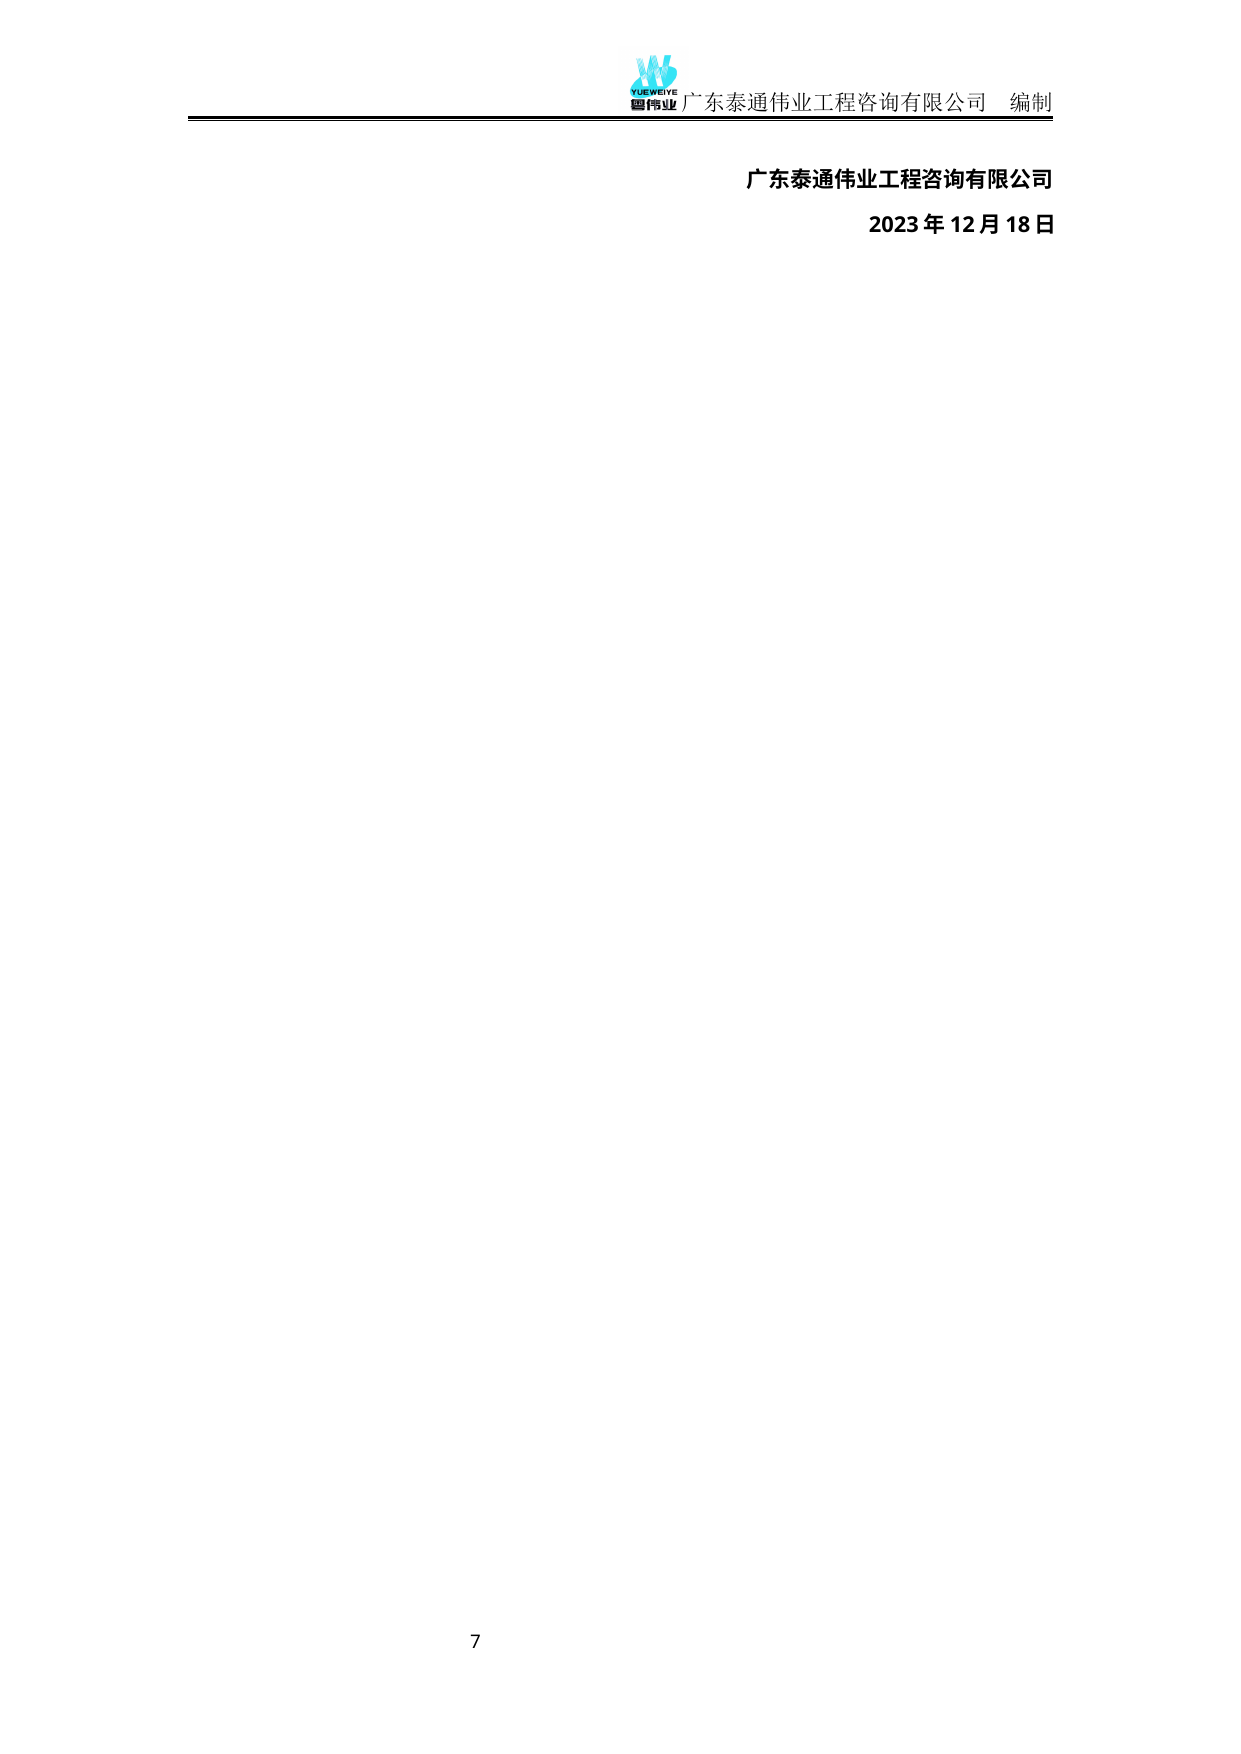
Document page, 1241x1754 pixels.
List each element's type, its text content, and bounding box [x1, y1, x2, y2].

text 广东泰通伟业工程咨询有限公司 [187, 162, 1053, 194]
text 2023年12月18日 [187, 207, 1056, 239]
picture [617, 46, 689, 116]
